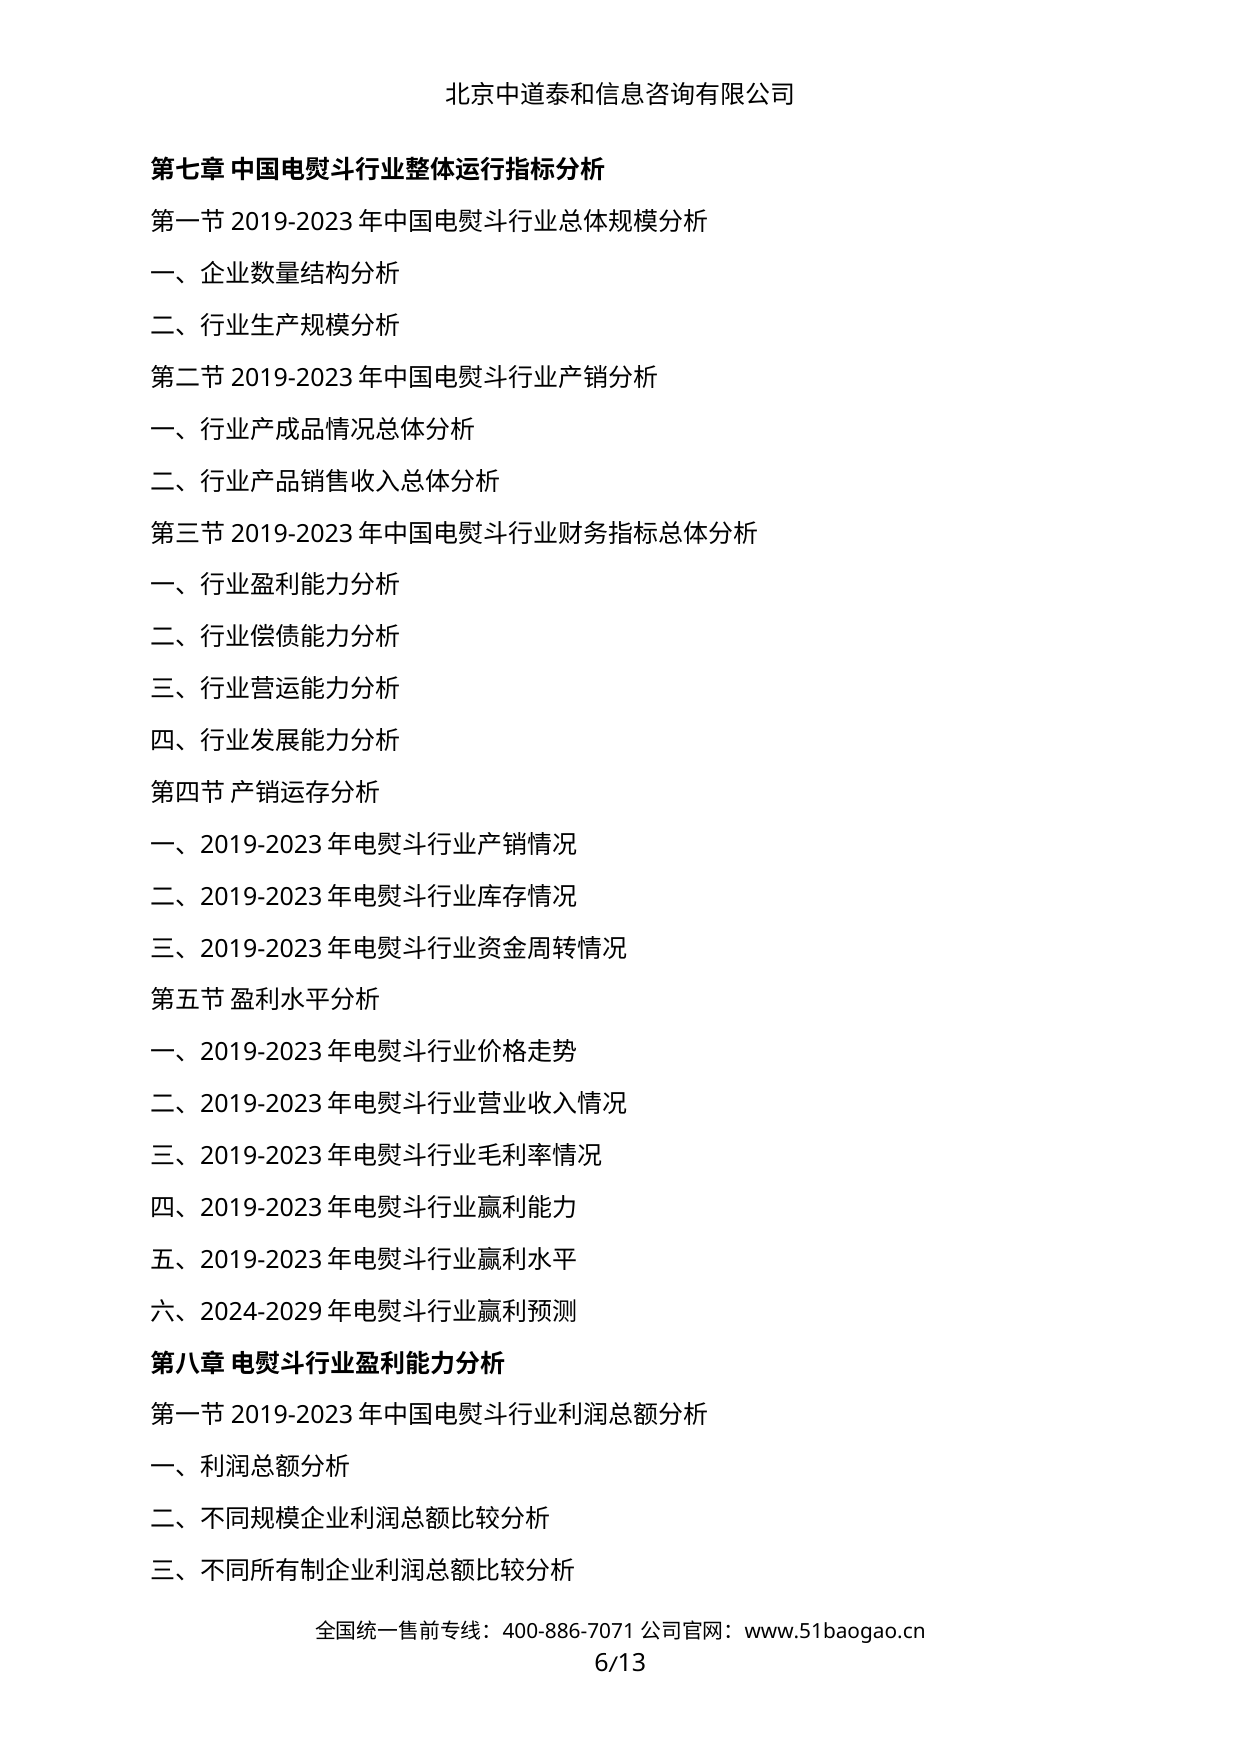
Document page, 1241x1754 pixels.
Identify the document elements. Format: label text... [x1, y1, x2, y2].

text 第八章 电熨斗行业盈利能力分析 [150, 1343, 1090, 1379]
text 二、2019-2023年电熨斗行业营业收入情况 [150, 1084, 1090, 1120]
text 一、企业数量结构分析 [150, 254, 1090, 290]
text 一、2019-2023年电熨斗行业价格走势 [150, 1032, 1090, 1068]
text 四、行业发展能力分析 [150, 721, 1090, 757]
text 一、行业盈利能力分析 [150, 565, 1090, 601]
text 第七章 中国电熨斗行业整体运行指标分析 [150, 150, 1090, 186]
text 二、行业生产规模分析 [150, 306, 1090, 342]
text 第一节 2019-2023年中国电熨斗行业总体规模分析 [150, 202, 1090, 238]
text 一、2019-2023年电熨斗行业产销情况 [150, 824, 1090, 861]
text 三、行业营运能力分析 [150, 669, 1090, 705]
text 一、行业产成品情况总体分析 [150, 409, 1090, 446]
text 五、2019-2023年电熨斗行业赢利水平 [150, 1239, 1090, 1276]
text 第四节 产销运存分析 [150, 772, 1090, 809]
text 四、2019-2023年电熨斗行业赢利能力 [150, 1187, 1090, 1224]
text 二、行业偿债能力分析 [150, 617, 1090, 653]
text 二、不同规模企业利润总额比较分析 [150, 1499, 1090, 1535]
text 三、2019-2023年电熨斗行业资金周转情况 [150, 928, 1090, 964]
text 三、2019-2023年电熨斗行业毛利率情况 [150, 1136, 1090, 1172]
text 三、不同所有制企业利润总额比较分析 [150, 1551, 1090, 1587]
text 第五节 盈利水平分析 [150, 980, 1090, 1016]
text 二、行业产品销售收入总体分析 [150, 461, 1090, 497]
text 第一节 2019-2023年中国电熨斗行业利润总额分析 [150, 1395, 1090, 1431]
text 六、2024-2029年电熨斗行业赢利预测 [150, 1291, 1090, 1327]
text 一、利润总额分析 [150, 1447, 1090, 1483]
text 第三节 2019-2023年中国电熨斗行业财务指标总体分析 [150, 513, 1090, 549]
text 第二节 2019-2023年中国电熨斗行业产销分析 [150, 357, 1090, 394]
text 二、2019-2023年电熨斗行业库存情况 [150, 876, 1090, 912]
